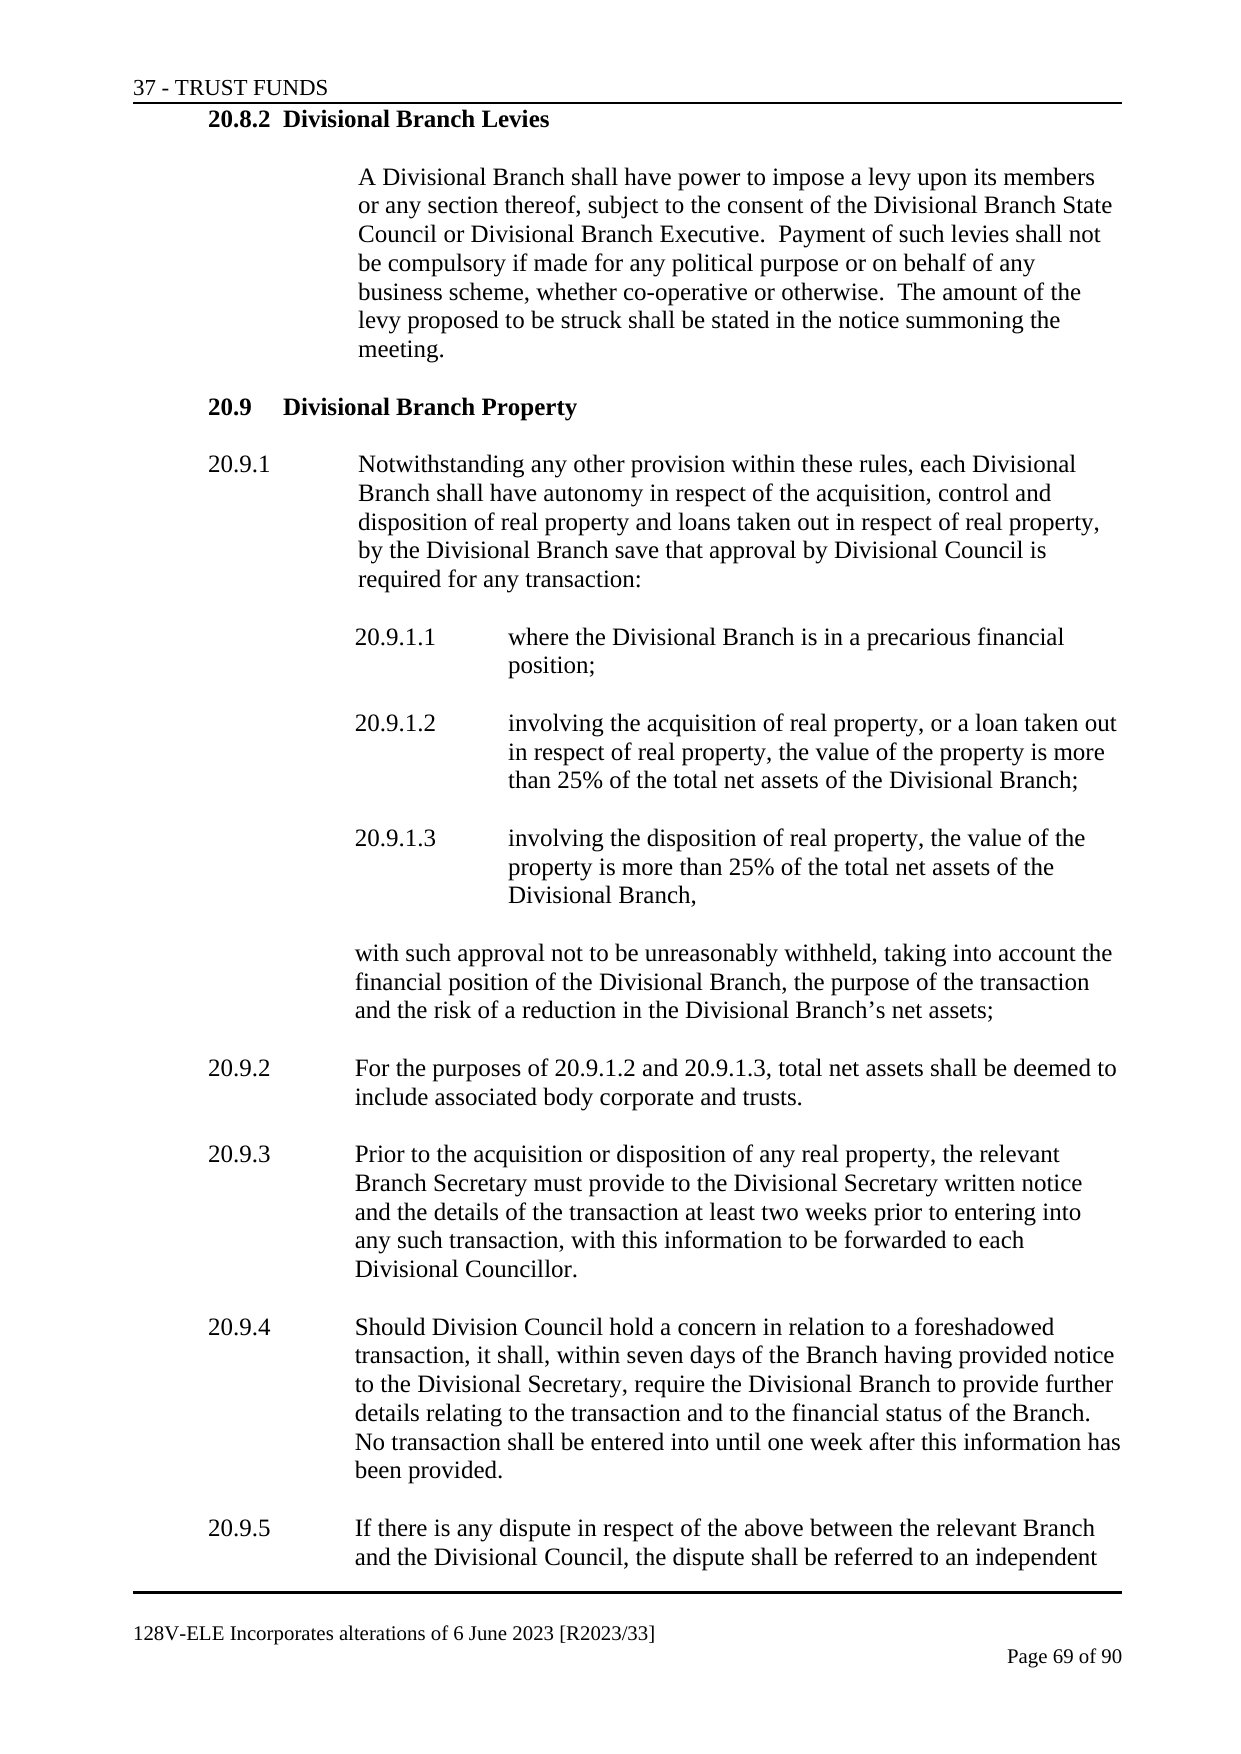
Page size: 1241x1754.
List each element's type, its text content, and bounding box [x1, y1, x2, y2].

text 20.9.1 Notwithstanding any other provision within these rules, each Divisional Branch shall have autonomy in respect of the acquisition, control and disposition of real property and loans taken out in respect of real property, by the Divisional Branch save that approval by Divisional Council is required for any transaction: [133, 449, 1122, 593]
text 20.8.2 Divisional Branch Levies [133, 104, 1122, 133]
text 20.9.1.2 involving the acquisition of real property, or a loan taken out in respect of real property, the value of the property is more than 25% of the total net assets of the Divisional Branch; [133, 708, 1122, 794]
text 20.9.2 For the purposes of 20.9.1.2 and 20.9.1.3, total net assets shall be deemed to include associated body corporate and trusts. [0, 1053, 1122, 1111]
text 20.9.1.1 where the Divisional Branch is in a precarious financial position; [133, 622, 1122, 679]
text 20.9.4 Should Division Council hold a concern in relation to a foreshadowed transaction, it shall, within seven days of the Branch having provided notice to the Divisional Secretary, require the Divisional Branch to provide further details relating to the transaction and to the financial status of the Branch. No transaction shall be entered into until one week after this information has been provided. [0, 1312, 1122, 1484]
text A Divisional Branch shall have power to impose a levy upon its members or any section thereof, subject to the consent of the Divisional Branch State Council or Divisional Branch Executive. Payment of such levies shall not be compulsory if made for any political purpose or on behalf of any business scheme, whether co-operative or otherwise. The amount of the levy proposed to be struck shall be stated in the notice summoning the meeting. [133, 162, 1122, 363]
text 20.9.3 Prior to the acquisition or disposition of any real property, the relevant Branch Secretary must provide to the Divisional Secretary written notice and the details of the transaction at least two weeks prior to entering into any such transaction, with this information to be forwarded to each Divisional Councillor. [0, 1139, 1122, 1283]
text with such approval not to be unreasonably withheld, taking into account the financial position of the Divisional Branch, the purpose of the transaction and the risk of a reduction in the Divisional Branch’s net assets; [0, 938, 1122, 1024]
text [0, 1513, 1122, 1571]
text 20.9 Divisional Branch Property [133, 392, 1122, 421]
text 20.9.1.3 involving the disposition of real property, the value of the property is more than 25% of the total net assets of the Divisional Branch, [133, 823, 1122, 909]
